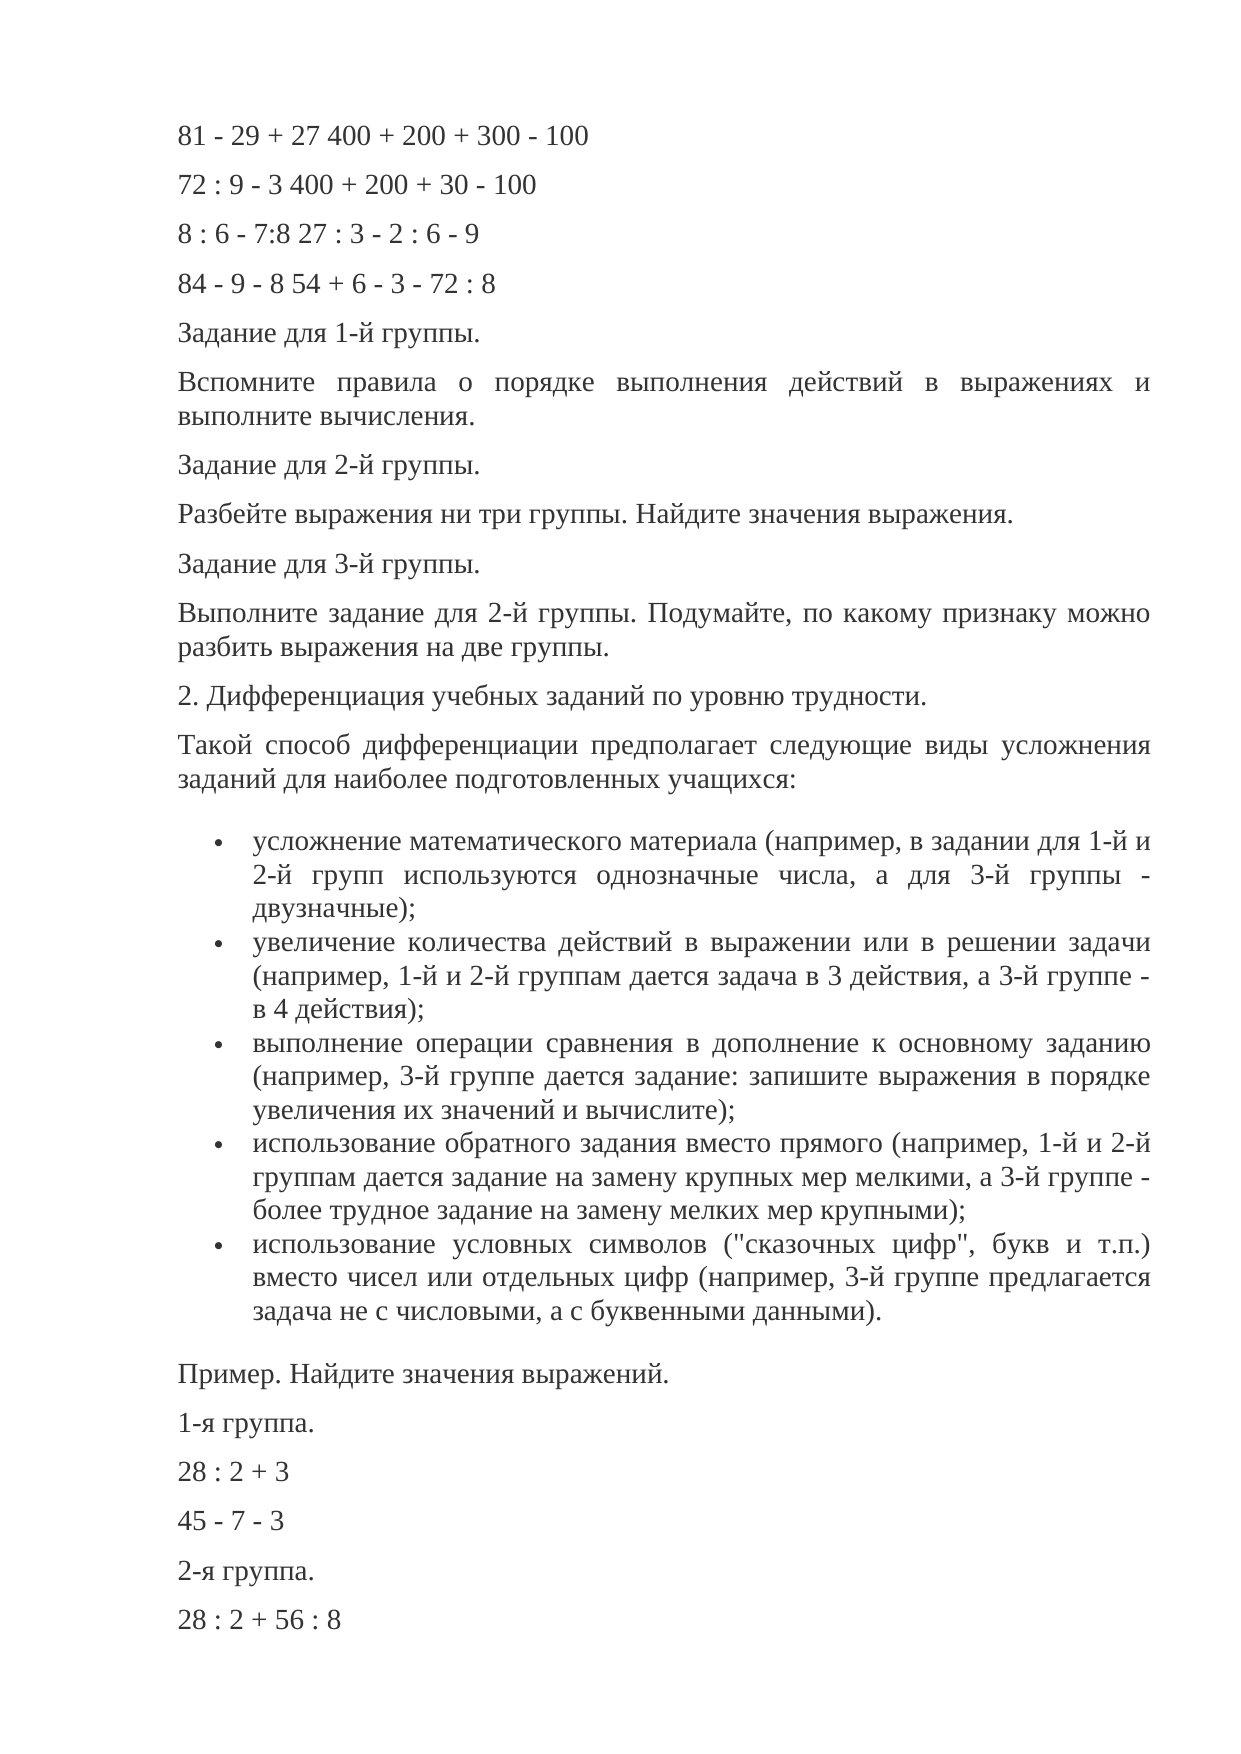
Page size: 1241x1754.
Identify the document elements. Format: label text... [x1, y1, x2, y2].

text Задание для 3-й группы. [177, 546, 1152, 579]
text 8 : 6 - 7:8 27 : 3 - 2 : 6 - 9 [177, 217, 1152, 250]
text 1-я группа. [177, 1405, 1152, 1438]
list использование условных символов ("сказочных цифр", букв и т.п.) вместо чисел или отдельных цифр (например, 3-й группе предлагается задача не с числовыми, а с буквенными данными). [215, 1226, 1152, 1327]
text Разбейте выражения ни три группы. Найдите значения выражения. [177, 497, 1152, 530]
text Выполните задание для 2-й группы. Подумайте, по какому признаку можно разбить выражения на две группы. [177, 595, 1152, 662]
text Задание для 1-й группы. [177, 315, 1152, 349]
list увеличение количества действий в выражении или в решении задачи (например, 1-й и 2-й группам дается задача в 3 действия, а 3-й группе - в 4 действия); [215, 924, 1152, 1025]
list усложнение математического материала (например, в задании для 1-й и 2-й групп используются однозначные числа, а для 3-й группы - двузначные); [215, 823, 1152, 924]
text 2-я группа. [177, 1553, 1152, 1586]
list использование обратного задания вместо прямого (например, 1-й и 2-й группам дается задание на замену крупных мер мелкими, а 3-й группе - более трудное задание на замену мелких мер крупными); [215, 1125, 1152, 1226]
text 84 - 9 - 8 54 + 6 - 3 - 72 : 8 [177, 266, 1152, 299]
list выполнение операции сравнения в дополнение к основному заданию (например, 3-й группе дается задание: запишите выражения в порядке увеличения их значений и вычислите); [215, 1025, 1152, 1125]
text 2. Дифференциация учебных заданий по уровню трудности. [177, 678, 1152, 711]
text 45 - 7 - 3 [177, 1503, 1152, 1537]
text 81 - 29 + 27 400 + 200 + 300 - 100 [177, 118, 1152, 152]
text Задание для 2-й группы. [177, 447, 1152, 481]
text Вспомните правила о порядке выполнения действий в выражениях и выполните вычисления. [177, 364, 1152, 432]
text Пример. Найдите значения выражений. [177, 1356, 1152, 1389]
text Такой способ дифференциации предполагает следующие виды усложнения заданий для наиболее подготовленных учащихся: [177, 727, 1152, 794]
text 28 : 2 + 3 [177, 1454, 1152, 1488]
text 72 : 9 - 3 400 + 200 + 30 - 100 [177, 167, 1152, 201]
text 28 : 2 + 56 : 8 [177, 1602, 1152, 1636]
